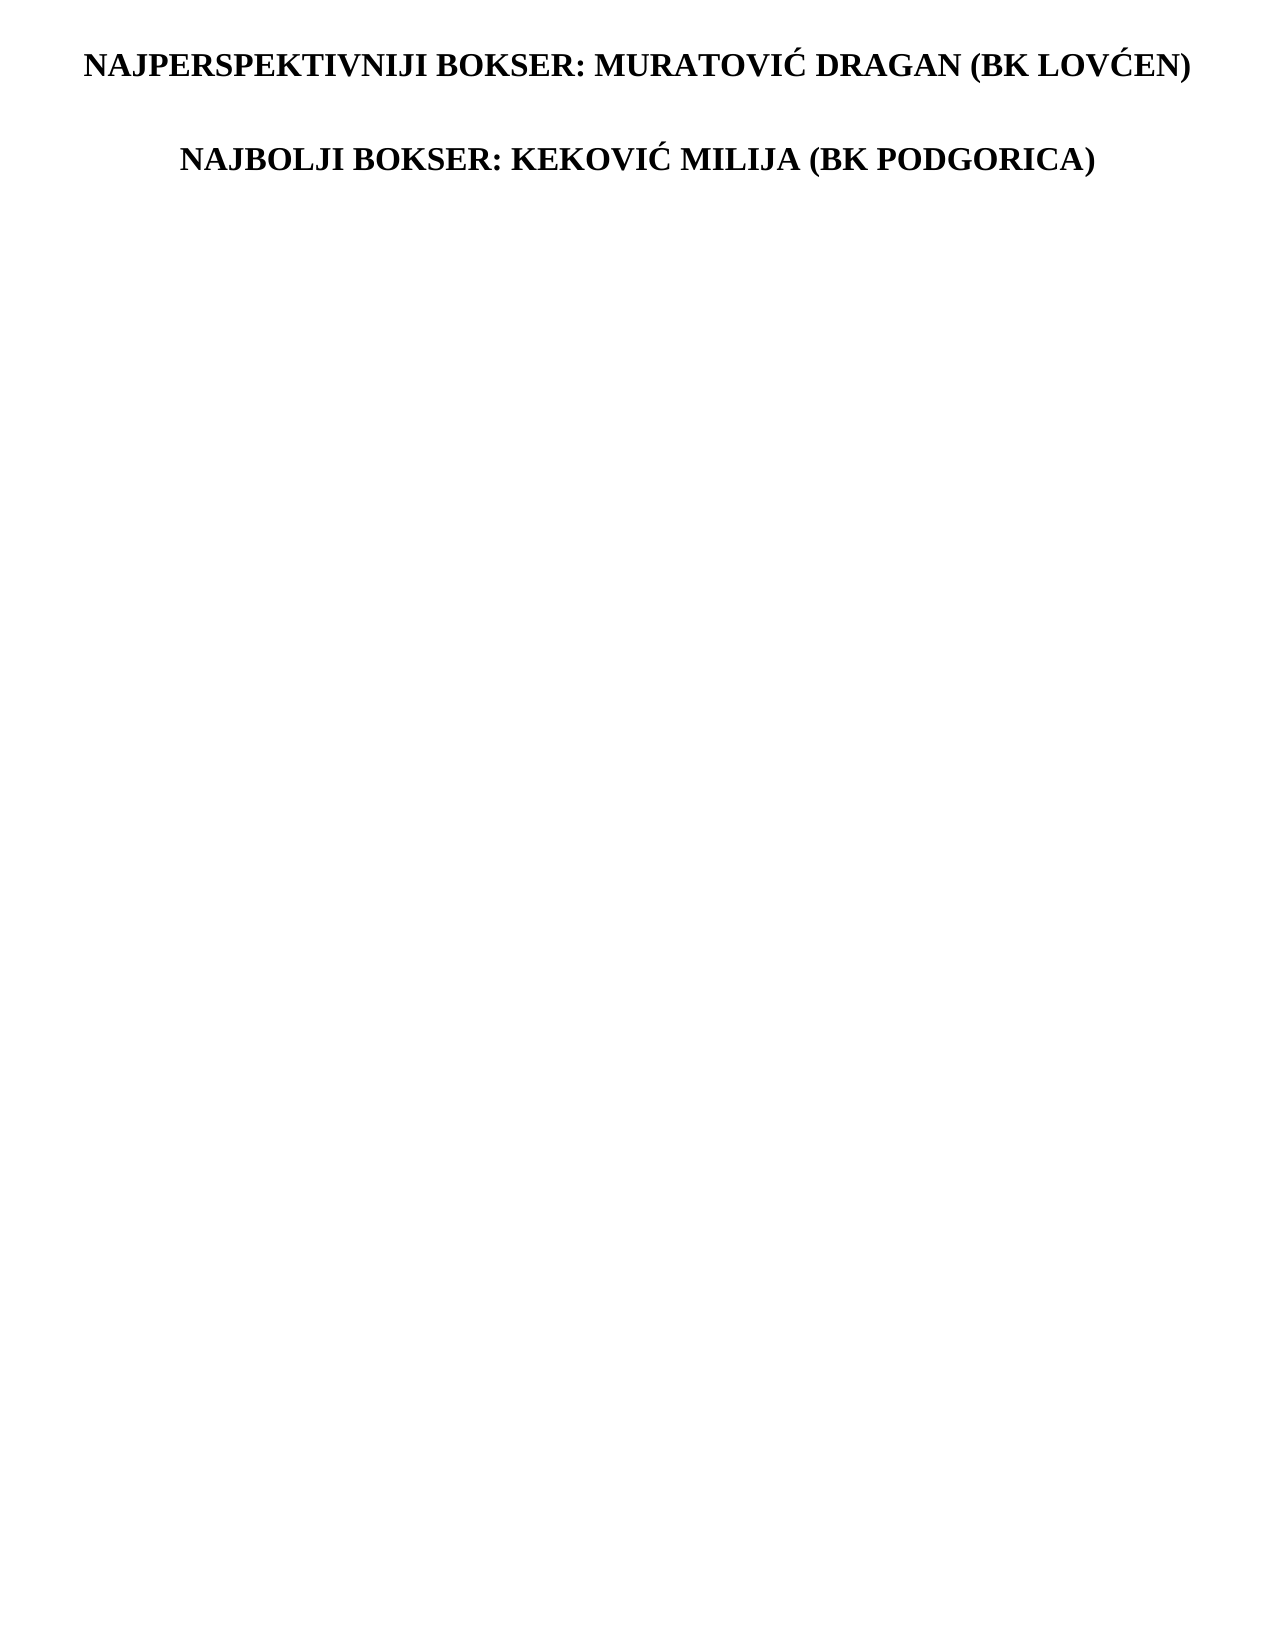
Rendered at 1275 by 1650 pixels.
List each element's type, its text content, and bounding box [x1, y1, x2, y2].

subtitle NAJPERSPEKTIVNIJI BOKSER: MURATOVIĆ DRAGAN (BK LOVĆEN) [75, 45, 1200, 83]
subtitle NAJBOLJI BOKSER: KEKOVIĆ MILIJA (BK PODGORICA) [75, 139, 1200, 177]
